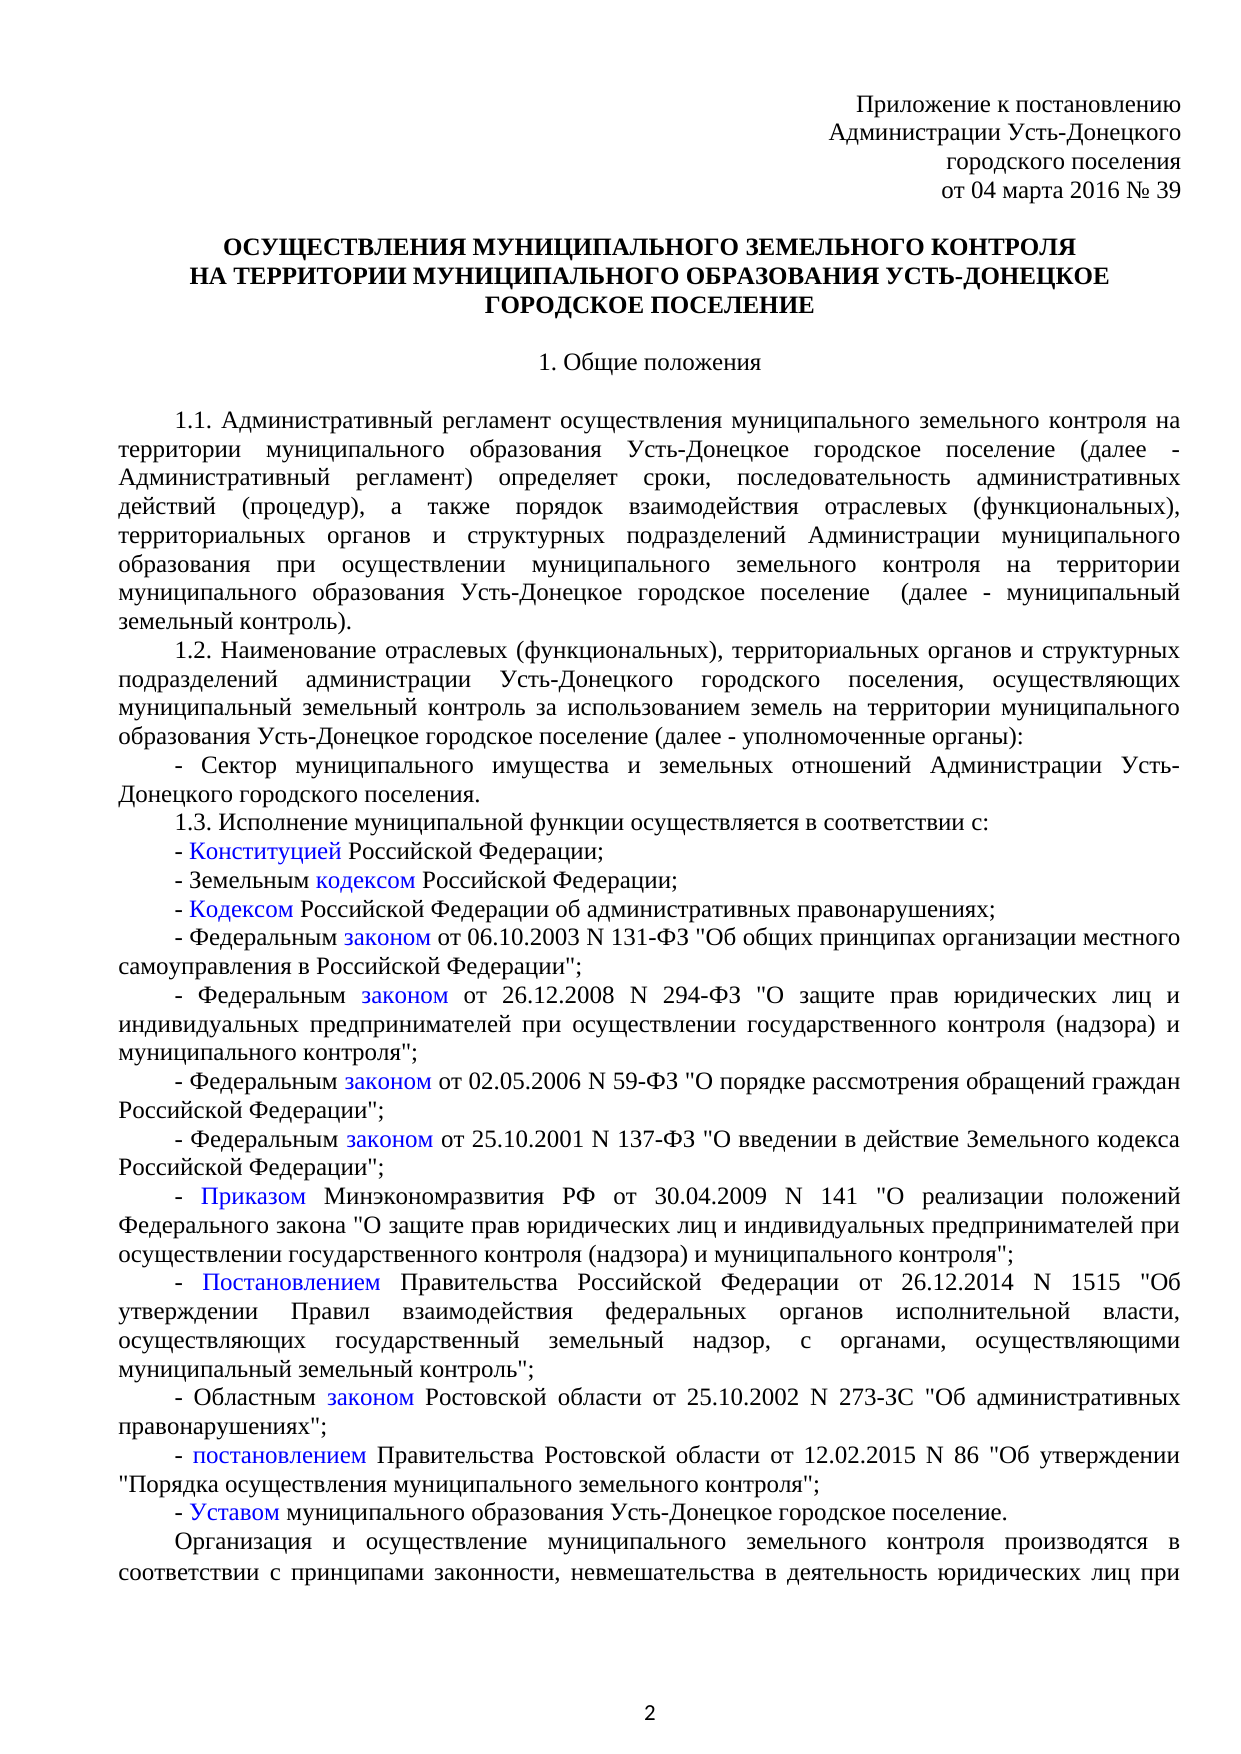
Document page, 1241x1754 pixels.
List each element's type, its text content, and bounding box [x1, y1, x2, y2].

text - Областным законом Ростовской области от 25.10.2002 N 273-ЗС "Об административных правонарушениях"; [118, 1382, 1181, 1440]
title ОСУЩЕСТВЛЕНИЯ МУНИЦИПАЛЬНОГО ЗЕМЕЛЬНОГО КОНТРОЛЯ [118, 232, 1181, 261]
text - Сектор муниципального имущества и земельных отношений Администрации Усть-Донецкого городского поселения. [118, 750, 1181, 807]
text - Конституцией Российской Федерации; [118, 836, 1181, 865]
text 1.2. Наименование отраслевых (функциональных), территориальных органов и структурных подразделений администрации Усть-Донецкого городского поселения, осуществляющих муниципальный земельный контроль за использованием земель на территории муниципального образования Усть-Донецкое городское поселение (далее - уполномоченные органы): [118, 635, 1181, 750]
text - Постановлением Правительства Российской Федерации от 26.12.2014 N 1515 "Об утверждении Правил взаимодействия федеральных органов исполнительной власти, осуществляющих государственный земельный надзор, с органами, осуществляющими муниципальный земельный контроль"; [118, 1267, 1181, 1382]
text - постановлением Правительства Ростовской области от 12.02.2015 N 86 "Об утверждении "Порядка осуществления муниципального земельного контроля"; [118, 1440, 1181, 1497]
text - Приказом Минэкономразвития РФ от 30.04.2009 N 141 "О реализации положений Федерального закона "О защите прав юридических лиц и индивидуальных предпринимателей при осуществлении государственного контроля (надзора) и муниципального контроля"; [118, 1181, 1181, 1267]
text - Земельным кодексом Российской Федерации; [118, 865, 1181, 894]
text Администрации Усть-Донецкого [118, 117, 1181, 146]
text - Федеральным законом от 06.10.2003 N 131-ФЗ "Об общих принципах организации местного самоуправления в Российской Федерации"; [118, 922, 1181, 980]
text от 04 марта 2016 № 39 [118, 175, 1181, 204]
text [118, 1526, 1181, 1586]
text 1.3. Исполнение муниципальной функции осуществляется в соответствии с: [118, 807, 1181, 836]
text - Федеральным законом от 02.05.2006 N 59-ФЗ "О порядке рассмотрения обращений граждан Российской Федерации"; [118, 1066, 1181, 1124]
text 1.1. Административный регламент осуществления муниципального земельного контроля на территории муниципального образования Усть-Донецкое городское поселение (далее - Административный регламент) определяет сроки, последовательность административных действий (процедур), а также порядок взаимодействия отраслевых (функциональных), территориальных органов и структурных подразделений Администрации муниципального образования при осуществлении муниципального земельного контроля на территории муниципального образования Усть-Донецкое городское поселение (далее - муниципальный земельный контроль). [118, 405, 1181, 635]
text - Кодексом Российской Федерации об административных правонарушениях; [118, 894, 1181, 922]
title НА ТЕРРИТОРИИ МУНИЦИПАЛЬНОГО ОБРАЗОВАНИЯ УСТЬ-ДОНЕЦКОЕ ГОРОДСКОЕ ПОСЕЛЕНИЕ [118, 261, 1181, 319]
text - Уставом муниципального образования Усть-Донецкое городское поселение. [118, 1497, 1181, 1526]
text - Федеральным законом от 26.12.2008 N 294-ФЗ "О защите прав юридических лиц и индивидуальных предпринимателей при осуществлении государственного контроля (надзора) и муниципального контроля"; [118, 980, 1181, 1066]
text Приложение к постановлению [118, 89, 1181, 117]
text 1. Общие положения [118, 347, 1181, 376]
text - Федеральным законом от 25.10.2001 N 137-ФЗ "О введении в действие Земельного кодекса Российской Федерации"; [118, 1124, 1181, 1181]
text городского поселения [118, 146, 1181, 175]
